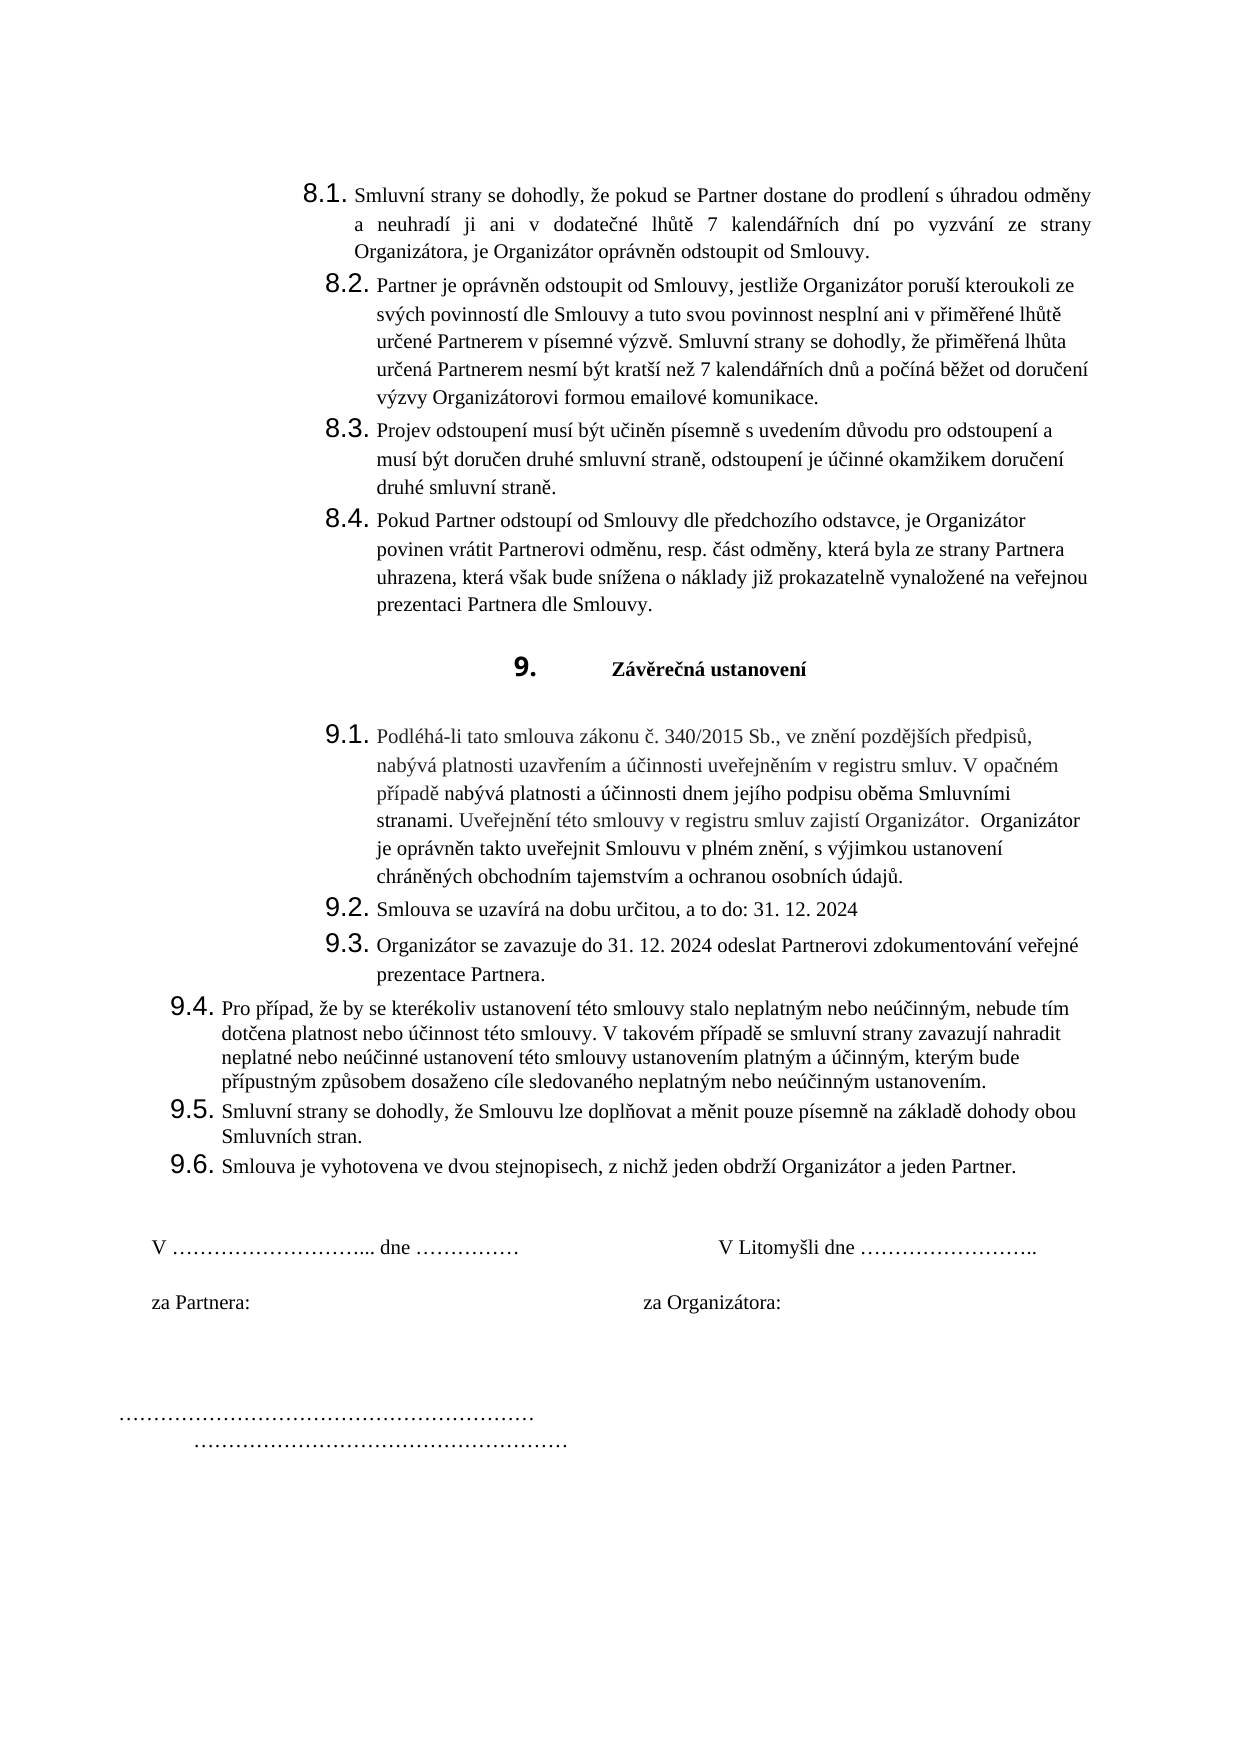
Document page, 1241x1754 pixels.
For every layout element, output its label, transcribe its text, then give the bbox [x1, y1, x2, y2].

list Podléhá-li tato smlouva zákonu č. 340/2015 Sb., ve znění pozdějších předpisů, nabývá platnosti uzavřením a účinnosti uveřejněním v registru smluv. V opačném případě nabývá platnosti a účinnosti dnem jejího podpisu oběma Smluvními stranami. Uveřejnění této smlouvy v registru smluv zajistí Organizátor. Organizátor je oprávněn takto uveřejnit Smlouvu v plném znění, s výjimkou ustanovení chráněných obchodním tajemstvím a ochranou osobních údajů. [325, 718, 1093, 888]
list Smluvní strany se dohodly, že Smlouvu lze doplňovat a měnit pouze písemně na základě dohody obou Smluvních stran. [170, 1093, 1093, 1148]
list Partner je oprávněn odstoupit od Smlouvy, jestliže Organizátor poruší kteroukoli ze svých povinností dle Smlouvy a tuto svou povinnost nesplní ani v přiměřené lhůtě určené Partnerem v písemné výzvě. Smluvní strany se dohodly, že přiměřená lhůta určená Partnerem nesmí být kratší než 7 kalendářních dnů a počíná běžet od doručení výzvy Organizátorovi formou emailové komunikace. [325, 267, 1093, 409]
text za Partnera: za Organizátora: [151, 1290, 1093, 1314]
list Organizátor se zavazuje do 31. 12. 2024 odeslat Partnerovi zdokumentování veřejné prezentace Partnera. [325, 927, 1093, 986]
list Projev odstoupení musí být učiněn písemně s uvedením důvodu pro odstoupení a musí být doručen druhé smluvní straně, odstoupení je účinné okamžikem doručení druhé smluvní straně. [325, 412, 1093, 499]
list Smlouva je vyhotovena ve dvou stejnopisech, z nichž jeden obdrží Organizátor a jeden Partner. [170, 1148, 1093, 1179]
list Smluvní strany se dohodly, že pokud se Partner dostane do prodlení s úhradou odměny a neuhradí ji ani v dodatečné lhůtě 7 kalendářních dní po vyzvání ze strany Organizátora, je Organizátor oprávněn odstoupit od Smlouvy. [303, 177, 1093, 263]
text …………………………………………………… ……………………………………………… [118, 1400, 1093, 1452]
text V ………………………... dne …………… V Litomyšli dne …………………….. [151, 1235, 1093, 1259]
list Pokud Partner odstoupí od Smlouvy dle předchozího odstavce, je Organizátor povinen vrátit Partnerovi odměnu, resp. část odměny, která byla ze strany Partnera uhrazena, která však bude snížena o náklady již prokazatelně vynaložené na veřejnou prezentaci Partnera dle Smlouvy. [325, 502, 1093, 616]
list Pro případ, že by se kterékoliv ustanovení této smlouvy stalo neplatným nebo neúčinným, nebude tím dotčena platnost nebo účinnost této smlouvy. V takovém případě se smluvní strany zavazují nahradit neplatné nebo neúčinné ustanovení této smlouvy ustanovením platným a účinným, kterým bude přípustným způsobem dosaženo cíle sledovaného neplatným nebo neúčinným ustanovením. [170, 989, 1093, 1093]
list Závěrečná ustanovení [251, 647, 1093, 714]
list Smlouva se uzavírá na dobu určitou, a to do: 31. 12. 2024 [325, 891, 1093, 922]
